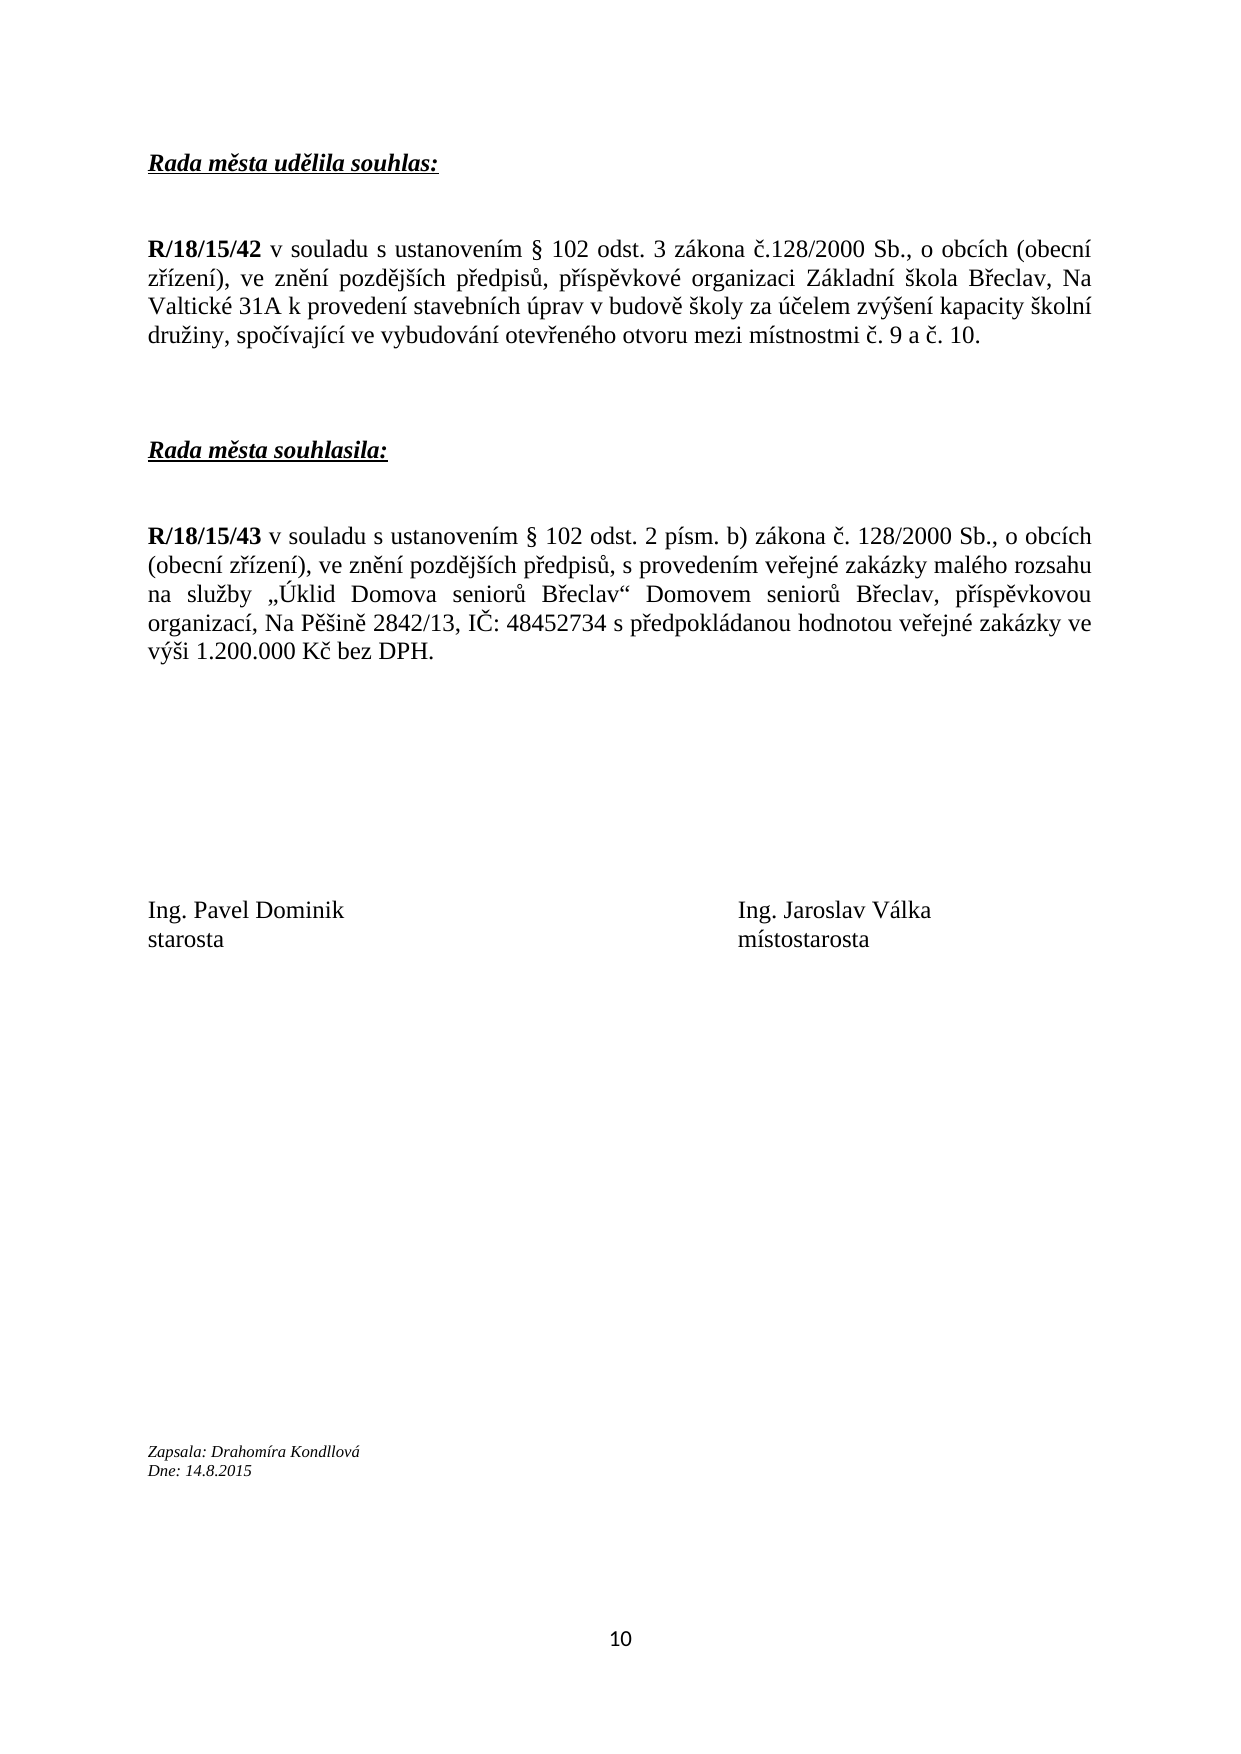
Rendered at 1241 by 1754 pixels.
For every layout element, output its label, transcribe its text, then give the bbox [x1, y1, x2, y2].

text Rada města udělila souhlas: [148, 148, 1093, 176]
text Zapsala: Drahomíra Kondllová [148, 1441, 1093, 1461]
text R/18/15/42 v souladu s ustanovením § 102 odst. 3 zákona č.128/2000 Sb., o obcích (obecní zřízení), ve znění pozdějších předpisů, příspěvkové organizaci Základní škola Břeclav, Na Valtické 31A k provedení stavebních úprav v budově školy za účelem zvýšení kapacity školní družiny, spočívající ve vybudování otevřeného otvoru mezi místnostmi č. 9 a č. 10. [148, 234, 1093, 349]
text starosta místostarosta [148, 924, 1093, 953]
text Rada města souhlasila: [148, 435, 1093, 464]
text Ing. Pavel Dominik Ing. Jaroslav Válka [148, 895, 1093, 924]
text R/18/15/43 v souladu s ustanovením § 102 odst. 2 písm. b) zákona č. 128/2000 Sb., o obcích (obecní zřízení), ve znění pozdějších předpisů, s provedením veřejné zakázky malého rozsahu na služby „Úklid Domova seniorů Břeclav“ Domovem seniorů Břeclav, příspěvkovou organizací, Na Pěšině 2842/13, IČ: 48452734 s předpokládanou hodnotou veřejné zakázky ve výši 1.200.000 Kč bez DPH. [148, 521, 1093, 665]
text Dne: 14.8.2015 [148, 1461, 1093, 1480]
